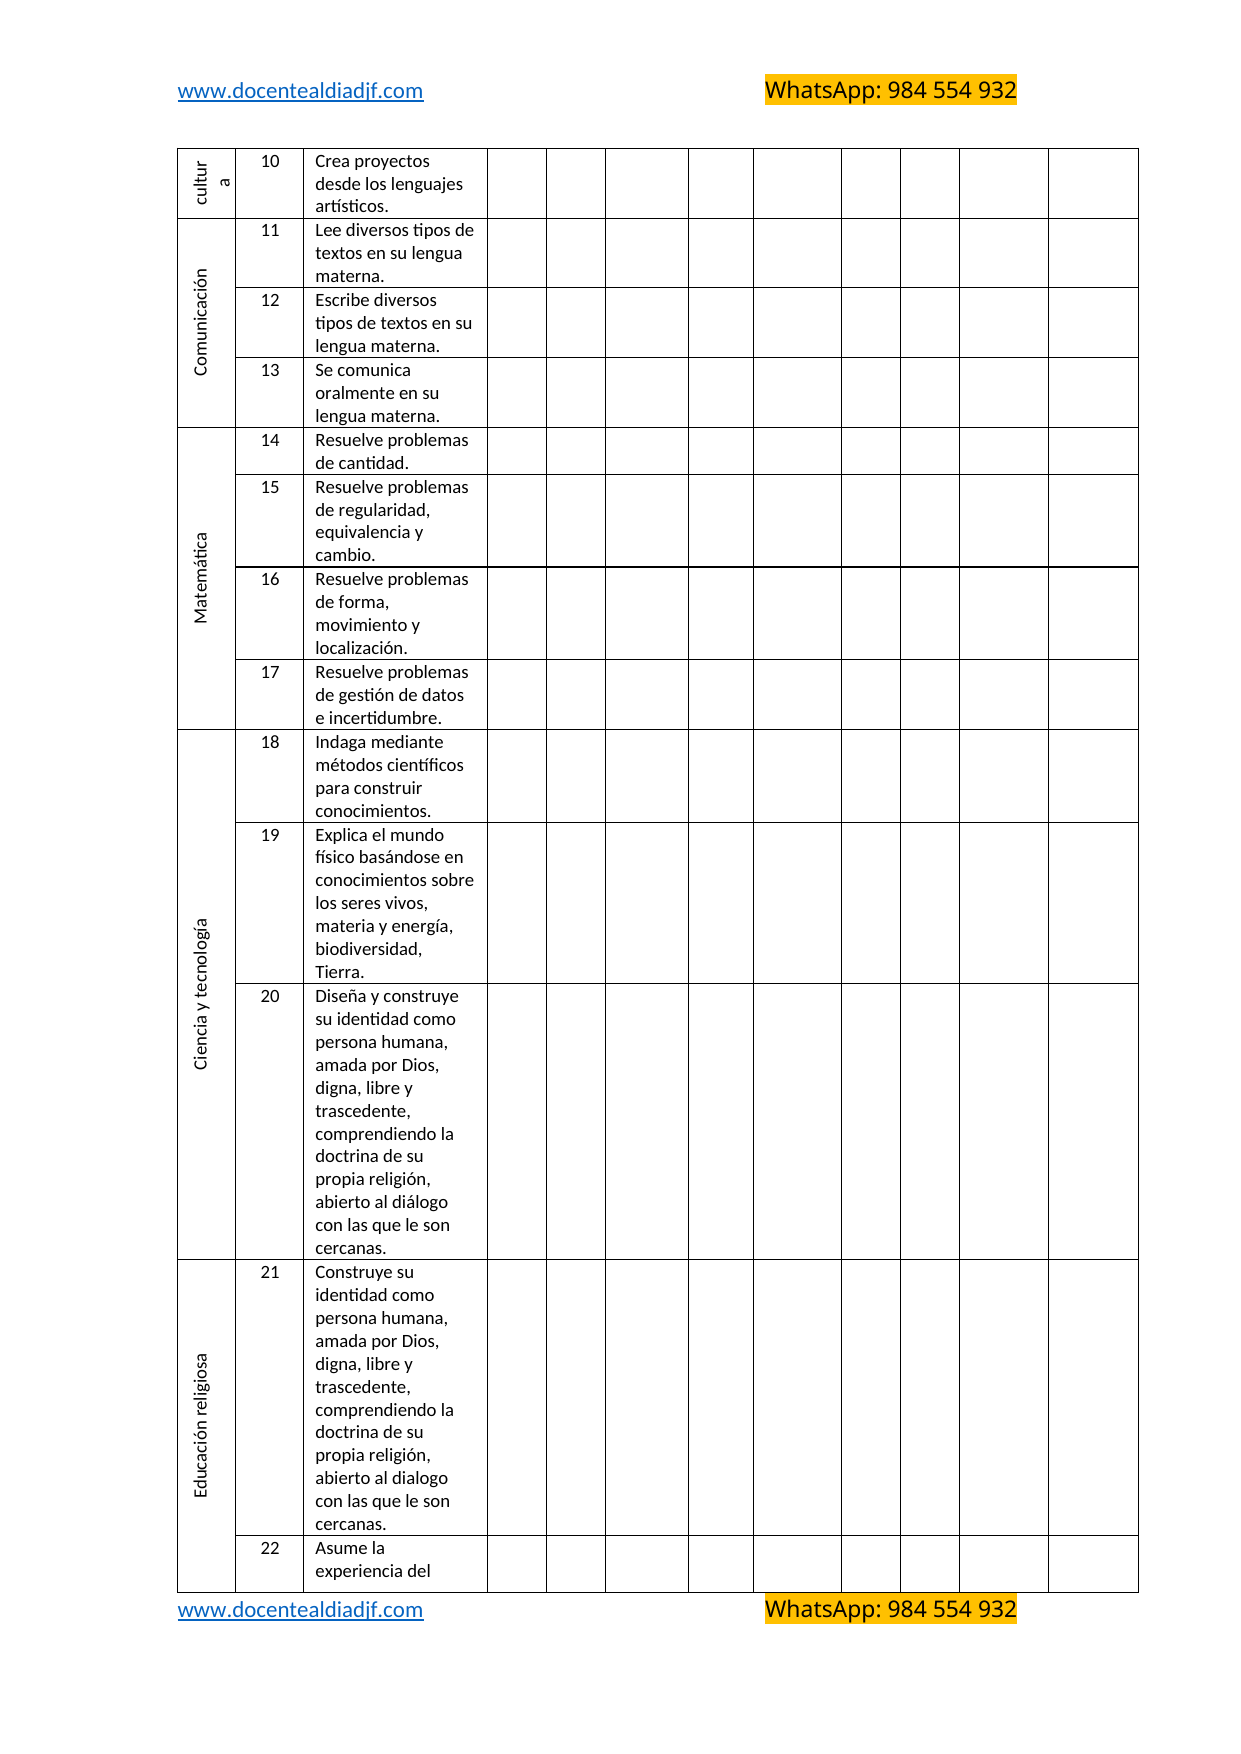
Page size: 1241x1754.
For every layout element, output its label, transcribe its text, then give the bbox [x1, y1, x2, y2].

table_cell [1049, 568, 1138, 659]
table_cell [689, 475, 753, 566]
table_cell [960, 475, 1048, 566]
table_cell [547, 475, 605, 566]
table_cell 18 [236, 730, 303, 822]
table_cell [754, 568, 841, 659]
table_cell Resuelve problemas de forma, movimiento y localización. [304, 568, 487, 659]
table_cell Diseña y construye su identidad como persona humana, amada por Dios, digna, libre y trascedente, comprendiendo la doctrina de su propia religión, abierto al diálogo con las que le son cercanas. [304, 984, 487, 1259]
table_cell [606, 660, 688, 729]
table_cell 20 [236, 984, 303, 1259]
table_cell [606, 288, 688, 357]
table_cell [960, 568, 1048, 659]
table_cell [1049, 149, 1138, 217]
table_cell [488, 984, 546, 1259]
table_cell [960, 823, 1048, 983]
table_cell [606, 1536, 688, 1592]
table_cell [488, 149, 546, 217]
table_cell [842, 660, 900, 729]
table_cell [901, 568, 959, 659]
table_cell [689, 1260, 753, 1535]
table_cell [901, 1260, 959, 1535]
table_cell [842, 475, 900, 566]
table_cell [488, 823, 546, 983]
table_cell [754, 358, 841, 427]
table_cell Explica el mundo físico basándose en conocimientos sobre los seres vivos, materia y energía, biodiversidad, Tierra. [304, 823, 487, 983]
table_cell [754, 984, 841, 1259]
table_cell [1049, 358, 1138, 427]
table_cell [547, 1536, 605, 1592]
table_cell [547, 428, 605, 474]
table_cell [842, 823, 900, 983]
table_cell [689, 428, 753, 474]
table_cell [960, 219, 1048, 287]
table_cell [754, 288, 841, 357]
table_cell [842, 358, 900, 427]
table_cell [689, 358, 753, 427]
table_cell [754, 660, 841, 729]
table_cell Resuelve problemas de gestión de datos e incertidumbre. [304, 660, 487, 729]
table_cell [547, 660, 605, 729]
table_cell [488, 428, 546, 474]
table_cell [547, 823, 605, 983]
table_cell [901, 358, 959, 427]
table_cell Matemática [178, 428, 235, 729]
table_cell [488, 730, 546, 822]
table_cell [960, 149, 1048, 217]
table_cell [547, 730, 605, 822]
table_cell Comunicación [178, 219, 235, 427]
table_cell [842, 1260, 900, 1535]
table_cell [606, 823, 688, 983]
table_cell [488, 1536, 546, 1592]
table_cell [842, 428, 900, 474]
table_cell 19 [236, 823, 303, 983]
table_cell [754, 730, 841, 822]
table_cell Se comunica oralmente en su lengua materna. [304, 358, 487, 427]
table_cell [754, 475, 841, 566]
table_cell Resuelve problemas de cantidad. [304, 428, 487, 474]
table_cell [754, 428, 841, 474]
table_cell [547, 219, 605, 287]
table_cell Arte y cultura [178, 149, 235, 217]
table_cell [606, 730, 688, 822]
table_cell [960, 358, 1048, 427]
table_cell [488, 288, 546, 357]
table_cell [606, 1260, 688, 1535]
table_cell [547, 358, 605, 427]
table_cell 15 [236, 475, 303, 566]
table_cell 17 [236, 660, 303, 729]
table_cell [754, 219, 841, 287]
table_cell Educación religiosa [178, 1260, 235, 1592]
table_cell [689, 730, 753, 822]
table_cell [754, 1260, 841, 1535]
table_cell [606, 149, 688, 217]
table_cell [754, 149, 841, 217]
table_cell [606, 428, 688, 474]
table_cell Construye su identidad como persona humana, amada por Dios, digna, libre y trascedente, comprendiendo la doctrina de su propia religión, abierto al dialogo con las que le son cercanas. [304, 1260, 487, 1535]
table_cell [960, 730, 1048, 822]
table_cell [842, 730, 900, 822]
table_cell [960, 660, 1048, 729]
table_cell [689, 568, 753, 659]
table_cell [606, 219, 688, 287]
table_cell [606, 358, 688, 427]
table_cell [488, 1260, 546, 1535]
table_cell 12 [236, 288, 303, 357]
table_cell Ciencia y tecnología [178, 730, 235, 1259]
table_cell 22 [236, 1536, 303, 1592]
table_cell [1049, 219, 1138, 287]
table_cell [901, 1536, 959, 1592]
table_cell [547, 288, 605, 357]
table_cell [1049, 660, 1138, 729]
table_cell Resuelve problemas de regularidad, equivalencia y cambio. [304, 475, 487, 566]
table_cell [901, 984, 959, 1259]
table_cell [901, 428, 959, 474]
table_cell [689, 823, 753, 983]
table_cell [1049, 428, 1138, 474]
table_cell [901, 149, 959, 217]
table_cell [488, 568, 546, 659]
table_cell [547, 568, 605, 659]
table_cell [842, 149, 900, 217]
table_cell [304, 1536, 487, 1592]
table_cell [1049, 823, 1138, 983]
table_cell [842, 219, 900, 287]
table_cell [1049, 1536, 1138, 1592]
table_cell [901, 730, 959, 822]
table_cell [754, 823, 841, 983]
table_cell [960, 984, 1048, 1259]
table_cell [901, 288, 959, 357]
table_cell [606, 984, 688, 1259]
table_cell 21 [236, 1260, 303, 1535]
table_cell [960, 1260, 1048, 1535]
table_cell 10 [236, 149, 303, 217]
table_cell Indaga mediante métodos científicos para construir conocimientos. [304, 730, 487, 822]
table_cell [1049, 730, 1138, 822]
table_cell Escribe diversos tipos de textos en su lengua materna. [304, 288, 487, 357]
table_cell 11 [236, 219, 303, 287]
table_cell [488, 219, 546, 287]
table_cell [488, 475, 546, 566]
table_cell [689, 219, 753, 287]
table_cell [606, 568, 688, 659]
table_cell 13 [236, 358, 303, 427]
table_cell [547, 984, 605, 1259]
table_cell [689, 1536, 753, 1592]
table_cell [901, 475, 959, 566]
table_cell 16 [236, 568, 303, 659]
table_cell [1049, 984, 1138, 1259]
table_cell [960, 1536, 1048, 1592]
table_cell [488, 358, 546, 427]
table_cell [689, 660, 753, 729]
table_cell [960, 288, 1048, 357]
table_cell [842, 1536, 900, 1592]
table_cell [1049, 288, 1138, 357]
table_cell [960, 428, 1048, 474]
table_cell [754, 1536, 841, 1592]
table_cell [842, 568, 900, 659]
table_cell [547, 149, 605, 217]
table_cell [842, 984, 900, 1259]
table_cell [689, 984, 753, 1259]
table_cell Crea proyectos desde los lenguajes artísticos. [304, 149, 487, 217]
table_cell [689, 288, 753, 357]
table_cell [901, 660, 959, 729]
table_cell Lee diversos tipos de textos en su lengua materna. [304, 219, 487, 287]
table_cell [901, 219, 959, 287]
table_cell [689, 149, 753, 217]
table_cell 14 [236, 428, 303, 474]
table_cell [547, 1260, 605, 1535]
table_cell [1049, 475, 1138, 566]
table_cell [901, 823, 959, 983]
table_cell [842, 288, 900, 357]
table_cell [488, 660, 546, 729]
table_cell [1049, 1260, 1138, 1535]
table_cell [606, 475, 688, 566]
